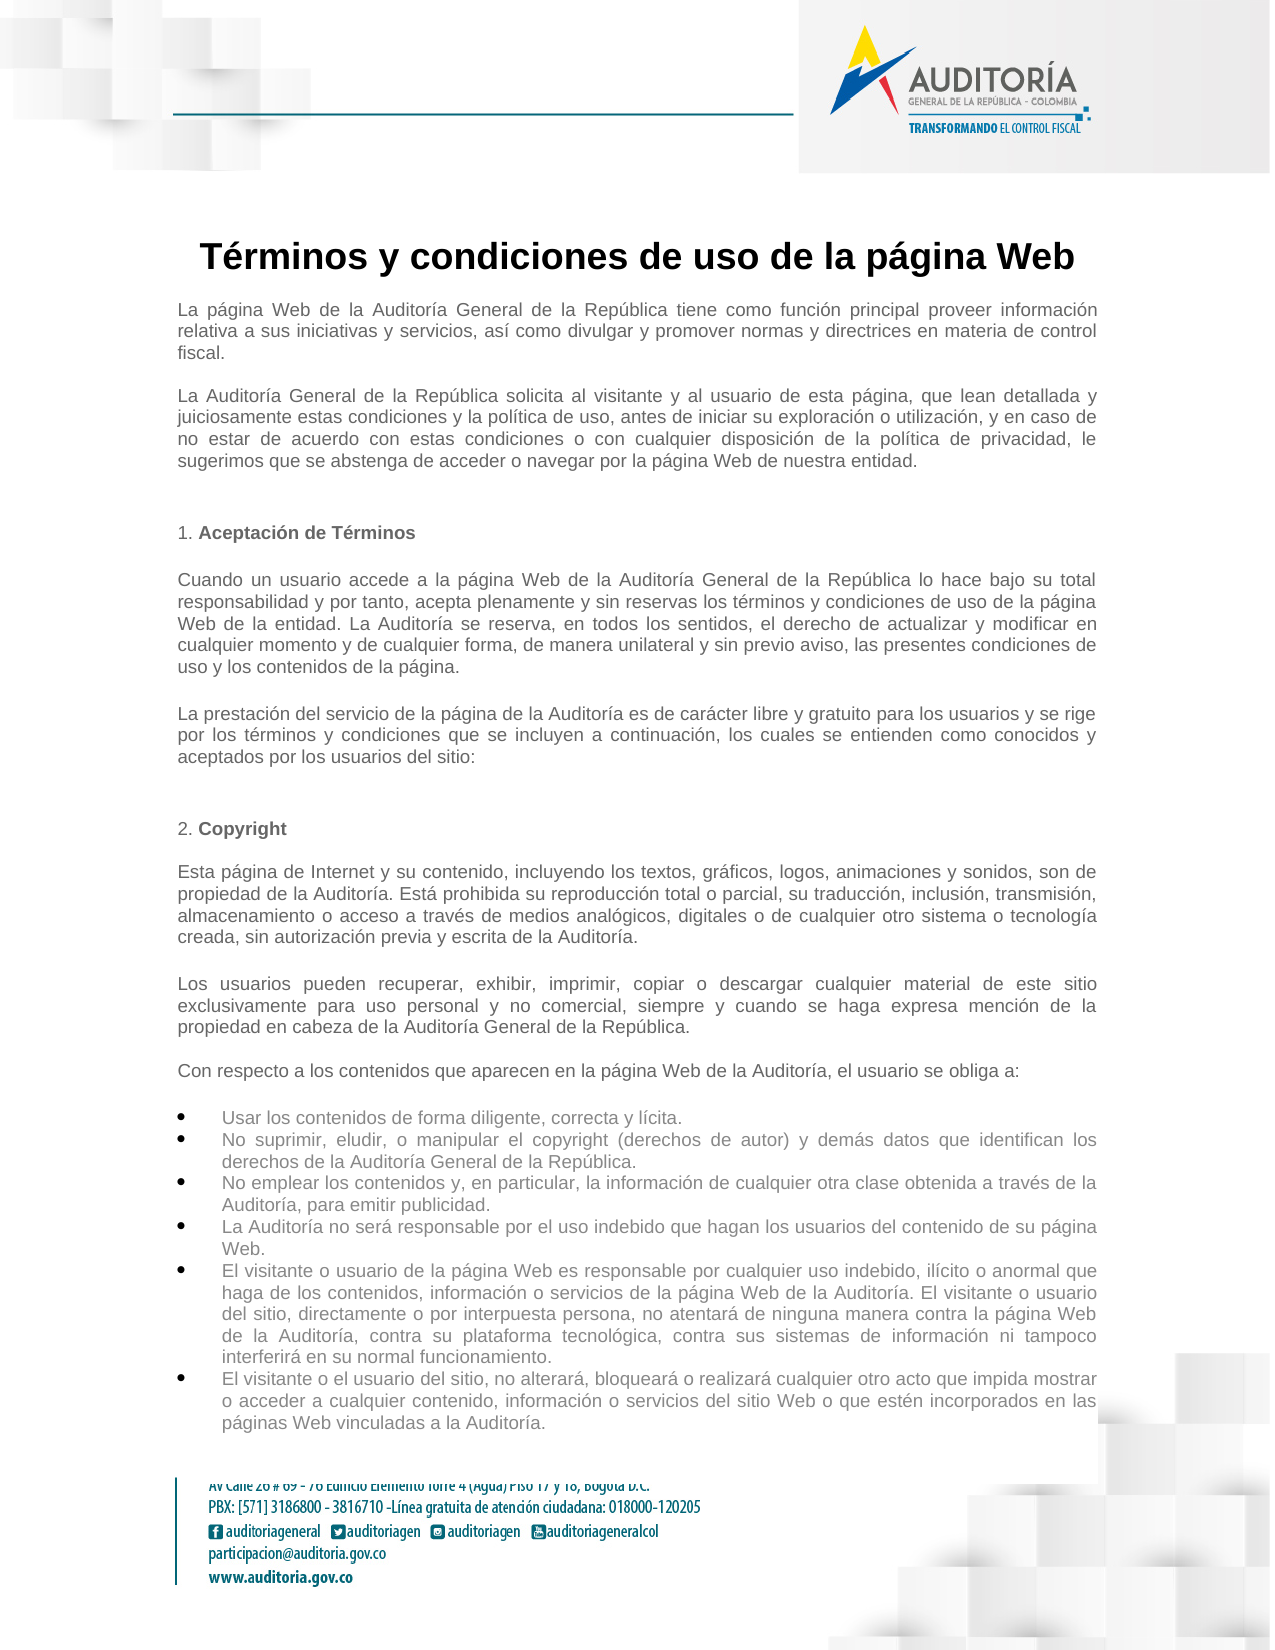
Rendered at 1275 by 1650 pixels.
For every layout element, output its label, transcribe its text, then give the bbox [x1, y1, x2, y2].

text Los usuarios pueden recuperar, exhibir, imprimir, copiar o descargar cualquier material de este sitio exclusivamente para uso personal y no comercial, siempre y cuando se haga expresa mención de la propiedad en cabeza de la Auditoría General de la República. [177, 973, 1098, 1038]
picture [0, 0, 1270, 1650]
text Términos y condiciones de uso de la página Web [177, 234, 1098, 277]
list La Auditoría no será responsable por el uso indebido que hagan los usuarios del contenido de su página Web. [177, 1216, 1098, 1259]
text Con respecto a los contenidos que aparecen en la página Web de la Auditoría, el usuario se obliga a: [177, 1059, 1098, 1081]
list No suprimir, eludir, o manipular el copyright (derechos de autor) y demás datos que identifican los derechos de la Auditoría General de la República. [177, 1128, 1098, 1172]
list El visitante o el usuario del sitio, no alterará, bloqueará o realizará cualquier otro acto que impida mostrar o acceder a cualquier contenido, información o servicios del sitio Web o que estén incorporados en las páginas Web vinculadas a la Auditoría. [177, 1368, 1098, 1433]
list El visitante o usuario de la página Web es responsable por cualquier uso indebido, ilícito o anormal que haga de los contenidos, información o servicios de la página Web de la Auditoría. El visitante o usuario del sitio, directamente o por interpuesta persona, no atentará de ninguna manera contra la página Web de la Auditoría, contra su plataforma tecnológica, contra sus sistemas de información ni tampoco interferirá en su normal funcionamiento. [177, 1259, 1098, 1368]
text 1. Aceptación de Términos [177, 522, 1098, 544]
text Cuando un usuario accede a la página Web de la Auditoría General de la República lo hace bajo su total responsabilidad y por tanto, acepta plenamente y sin reservas los términos y condiciones de uso de la página Web de la entidad. La Auditoría se reserva, en todos los sentidos, el derecho de actualizar y modificar en cualquier momento y de cualquier forma, de manera unilateral y sin previo aviso, las presentes condiciones de uso y los contenidos de la página. [177, 569, 1098, 677]
text La página Web de la Auditoría General de la República tiene como función principal proveer información relativa a sus iniciativas y servicios, así como divulgar y promover normas y directrices en materia de control fiscal. [177, 298, 1098, 363]
text Esta página de Internet y su contenido, incluyendo los textos, gráficos, logos, animaciones y sonidos, son de propiedad de la Auditoría. Está prohibida su reproducción total o parcial, su traducción, inclusión, transmisión, almacenamiento o acceso a través de medios analógicos, digitales o de cualquier otro sistema o tecnología creada, sin autorización previa y escrita de la Auditoría. [177, 861, 1098, 948]
text La prestación del servicio de la página de la Auditoría es de carácter libre y gratuito para los usuarios y se rige por los términos y condiciones que se incluyen a continuación, los cuales se entienden como conocidos y aceptados por los usuarios del sitio: [177, 702, 1098, 767]
list Usar los contenidos de forma diligente, correcta y lícita. [177, 1106, 1098, 1128]
list No emplear los contenidos y, en particular, la información de cualquier otra clase obtenida a través de la Auditoría, para emitir publicidad. [177, 1172, 1098, 1216]
text 2. Copyright [177, 818, 1098, 840]
text La Auditoría General de la República solicita al visitante y al usuario de esta página, que lean detallada y juiciosamente estas condiciones y la política de uso, antes de iniciar su exploración o utilización, y en caso de no estar de acuerdo con estas condiciones o con cualquier disposición de la política de privacidad, le sugerimos que se abstenga de acceder o navegar por la página Web de nuestra entidad. [177, 385, 1098, 471]
